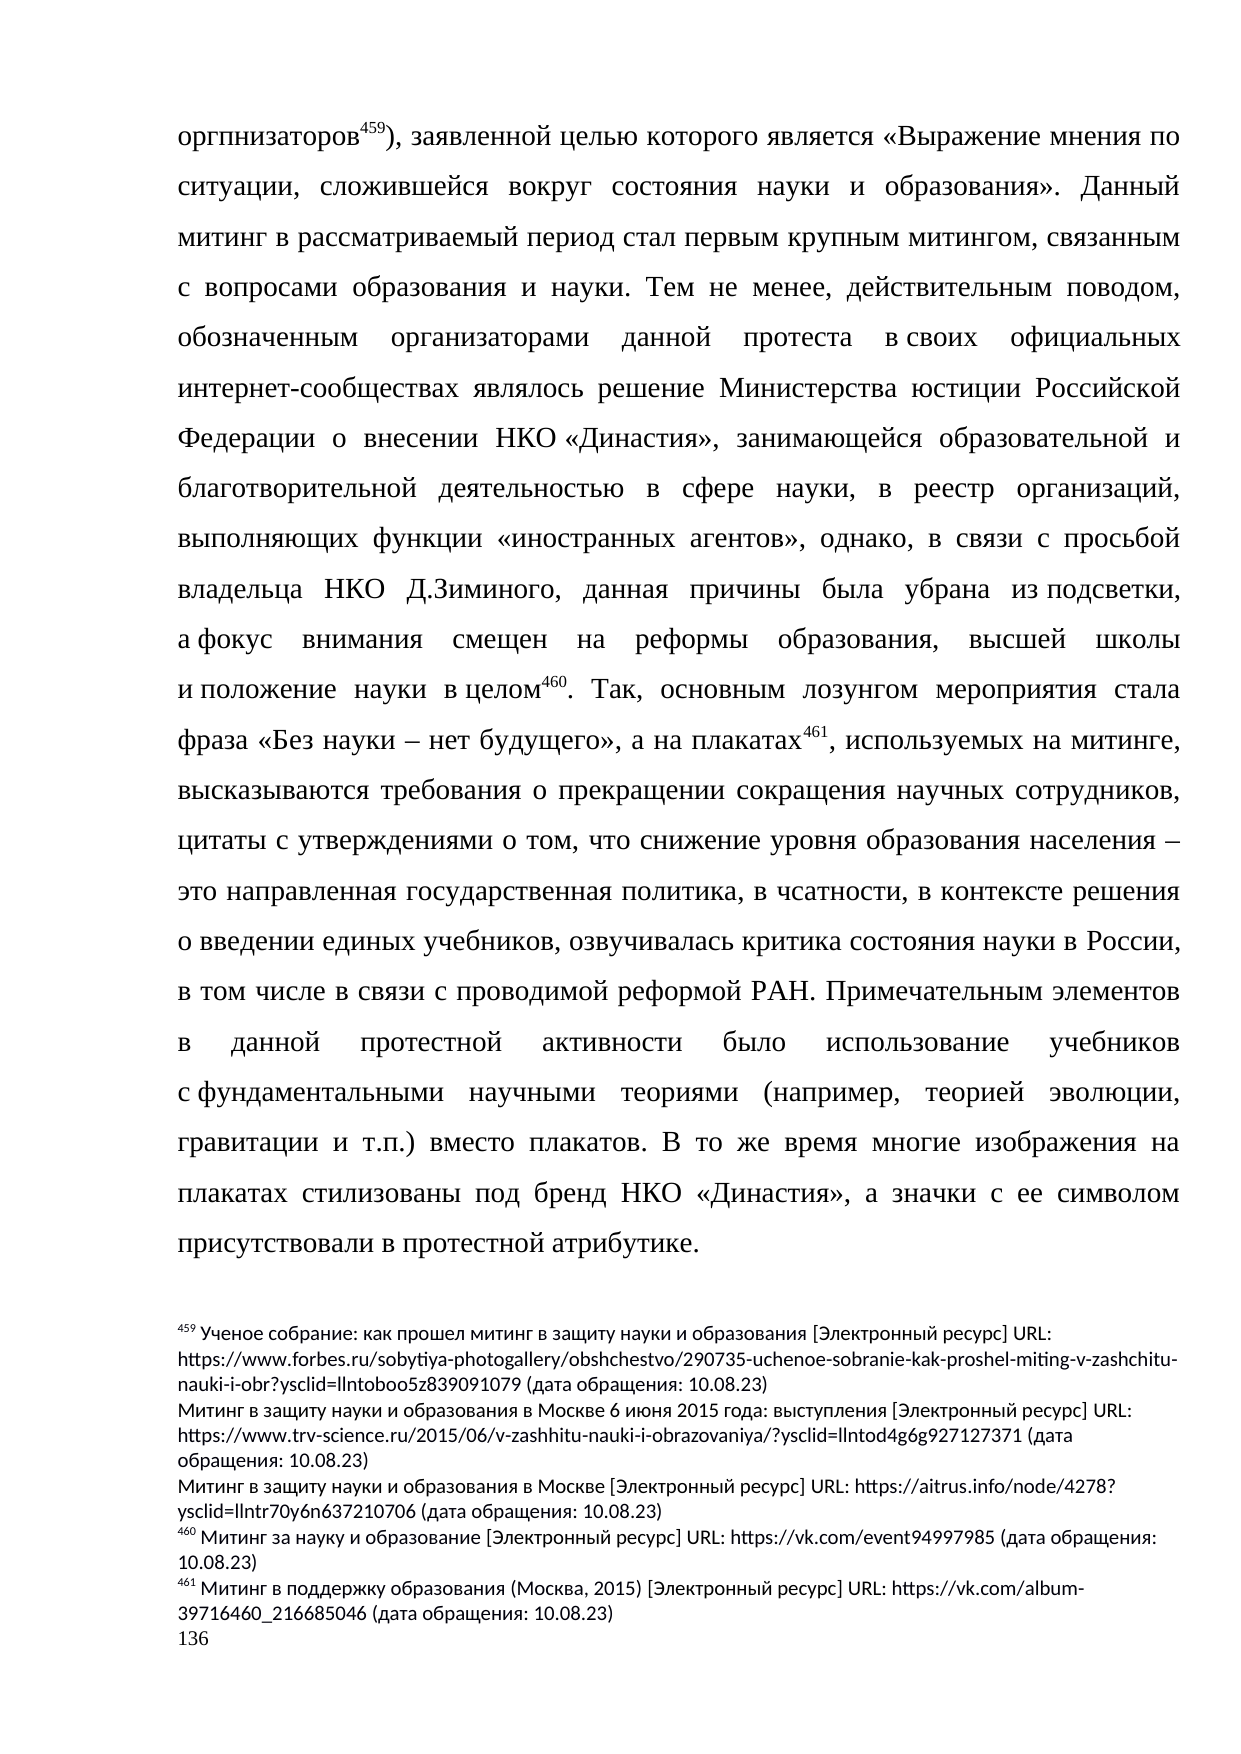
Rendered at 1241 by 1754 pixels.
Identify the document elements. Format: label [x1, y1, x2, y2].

text [177, 118, 1181, 1258]
